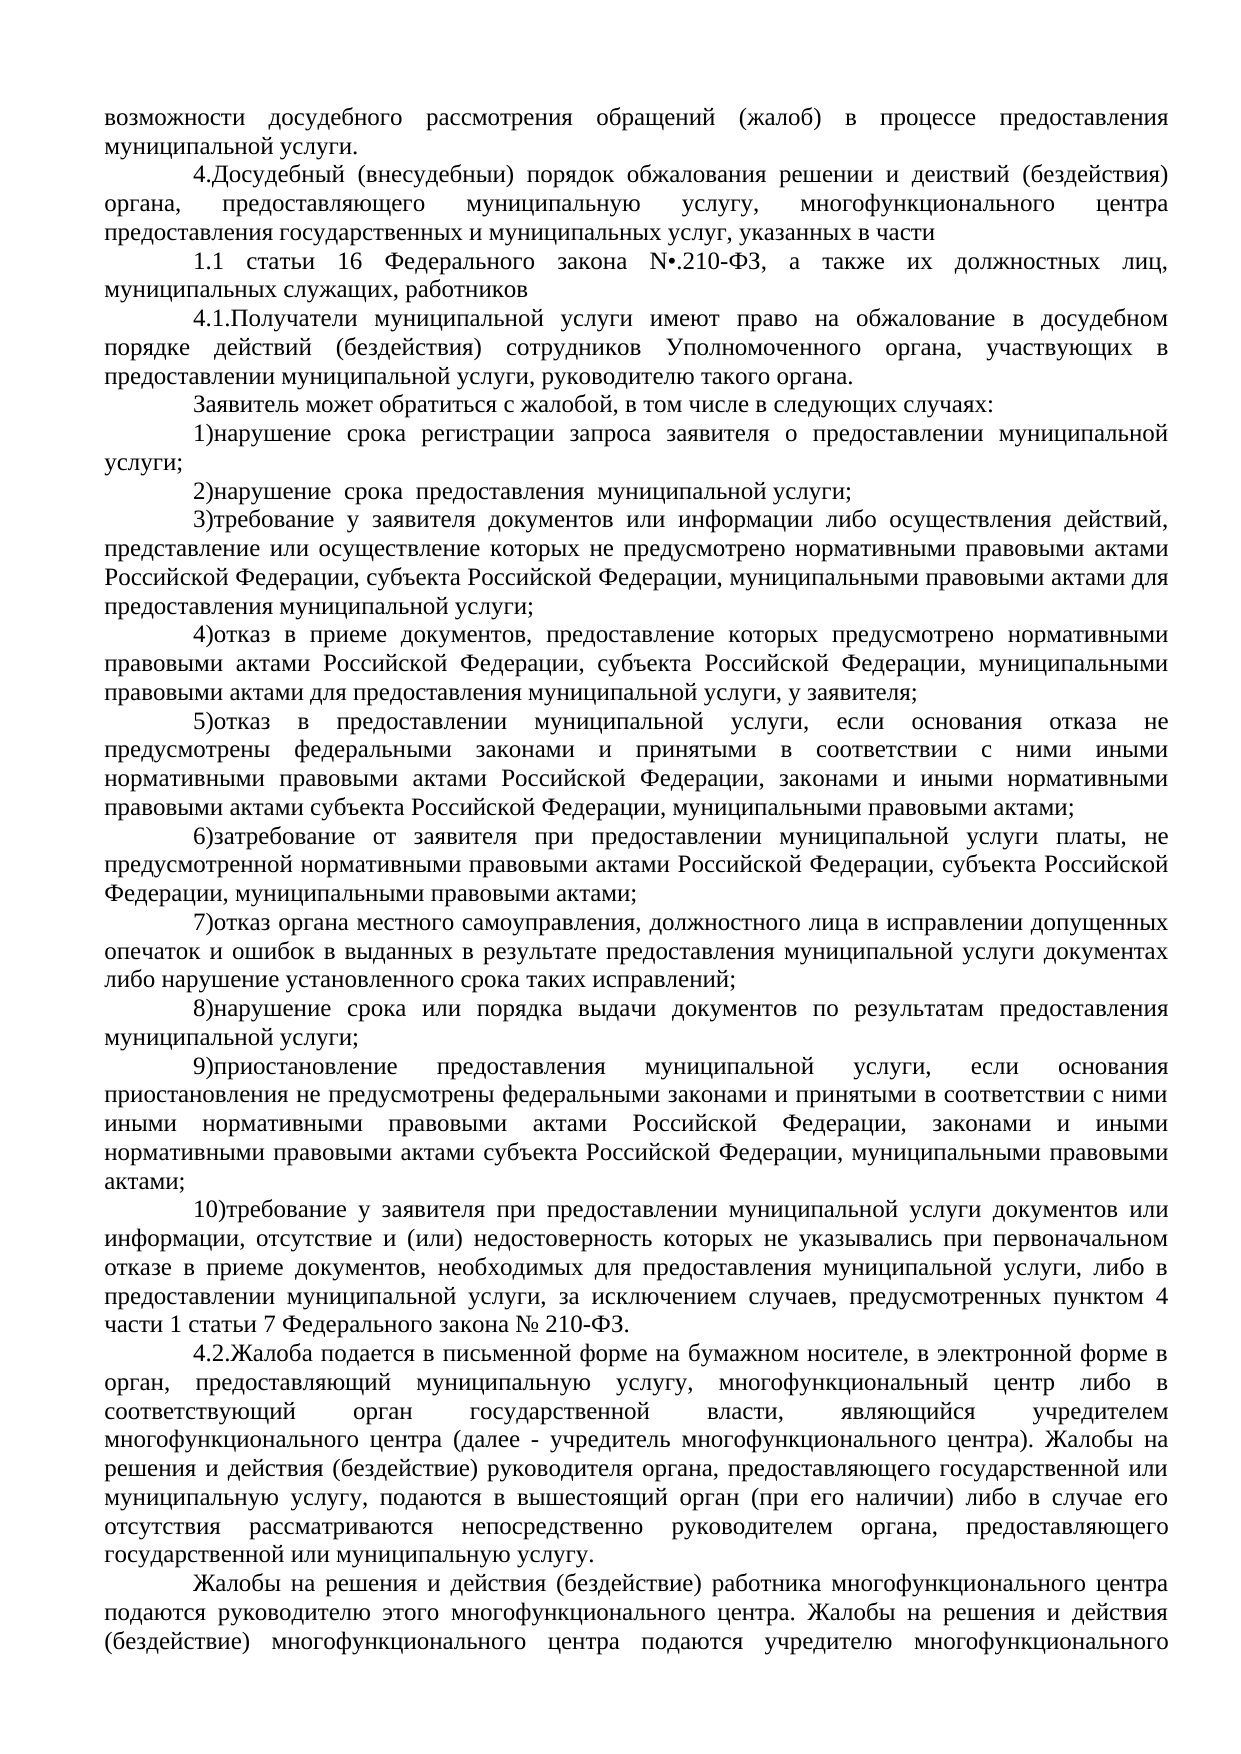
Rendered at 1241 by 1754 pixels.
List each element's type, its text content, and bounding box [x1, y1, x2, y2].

text 8)нарушение срока или порядка выдачи документов по результатам предоставления муниципальной услуги; [104, 993, 1169, 1051]
text 3)требование у заявителя документов или информации либо осуществления действий, представление или осуществление которых не предусмотрено нормативными правовыми актами Российской Федерации, субъекта Российской Федерации, муниципальными правовыми актами для предоставления муниципальной услуги; [104, 504, 1169, 619]
text 4.Досудебный (внесудебныи) порядок обжалования решении и деиствий (бездействия) органа, предоставляющего муниципальную услугу, многофункционального центра предоставления государственных и муниципальных услуг, указанных в части [104, 159, 1169, 246]
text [104, 102, 1169, 159]
text 4)отказ в приеме документов, предоставление которых предусмотрено нормативными правовыми актами Российской Федерации, субъекта Российской Федерации, муниципальными правовыми актами для предоставления муниципальной услуги, у заявителя; [104, 619, 1169, 706]
text 2)нарушение срока предоставления муниципальной услуги; [104, 476, 1169, 504]
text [104, 1568, 1169, 1654]
text 1.1 статьи 16 Федерального закона N•.210-ФЗ, а также их должностных лиц, муниципальных служащих, работников [104, 246, 1169, 303]
text 9)приостановление предоставления муниципальной услуги, если основания приостановления не предусмотрены федеральными законами и принятыми в соответствии с ними иными нормативными правовыми актами Российской Федерации, законами и иными нормативными правовыми актами субъекта Российской Федерации, муниципальными правовыми актами; [104, 1051, 1169, 1194]
text 1)нарушение срока регистрации запроса заявителя о предоставлении муниципальной услуги; [104, 418, 1169, 476]
text 4.1.Получатели муниципальной услуги имеют право на обжалование в досудебном порядке действий (бездействия) сотрудников Уполномоченного органа, участвующих в предоставлении муниципальной услуги, руководителю такого органа. [104, 303, 1169, 389]
text 5)отказ в предоставлении муниципальной услуги, если основания отказа не предусмотрены федеральными законами и принятыми в соответствии с ними иными нормативными правовыми актами Российской Федерации, законами и иными нормативными правовыми актами субъекта Российской Федерации, муниципальными правовыми актами; [104, 706, 1169, 821]
text 7)отказ органа местного самоуправления, должностного лица в исправлении допущенных опечаток и ошибок в выданных в результате предоставления муниципальной услуги документах либо нарушение установленного срока таких исправлений; [104, 907, 1169, 993]
text 4.2.Жалоба подается в письменной форме на бумажном носителе, в электронной форме в орган, предоставляющий муниципальную услугу, многофункциональный центр либо в соответствующий орган государственной власти, являющийся учредителем многофункционального центра (далее - учредитель многофункционального центра). Жалобы на решения и действия (бездействие) руководителя органа, предоставляющего государственной или муниципальную услугу, подаются в вышестоящий орган (при его наличии) либо в случае его отсутствия рассматриваются непосредственно руководителем органа, предоставляющего государственной или муниципальную услугу. [104, 1338, 1169, 1568]
text Заявитель может обратиться с жалобой, в том числе в следующих случаях: [104, 389, 1169, 418]
text 6)затребование от заявителя при предоставлении муниципальной услуги платы, не предусмотренной нормативными правовыми актами Российской Федерации, субъекта Российской Федерации, муниципальными правовыми актами; [104, 821, 1169, 907]
text 10)требование у заявителя при предоставлении муниципальной услуги документов или информации, отсутствие и (или) недостоверность которых не указывались при первоначальном отказе в приеме документов, необходимых для предоставления муниципальной услуги, либо в предоставлении муниципальной услуги, за исключением случаев, предусмотренных пунктом 4 части 1 статьи 7 Федерального закона № 210-ФЗ. [104, 1194, 1169, 1338]
